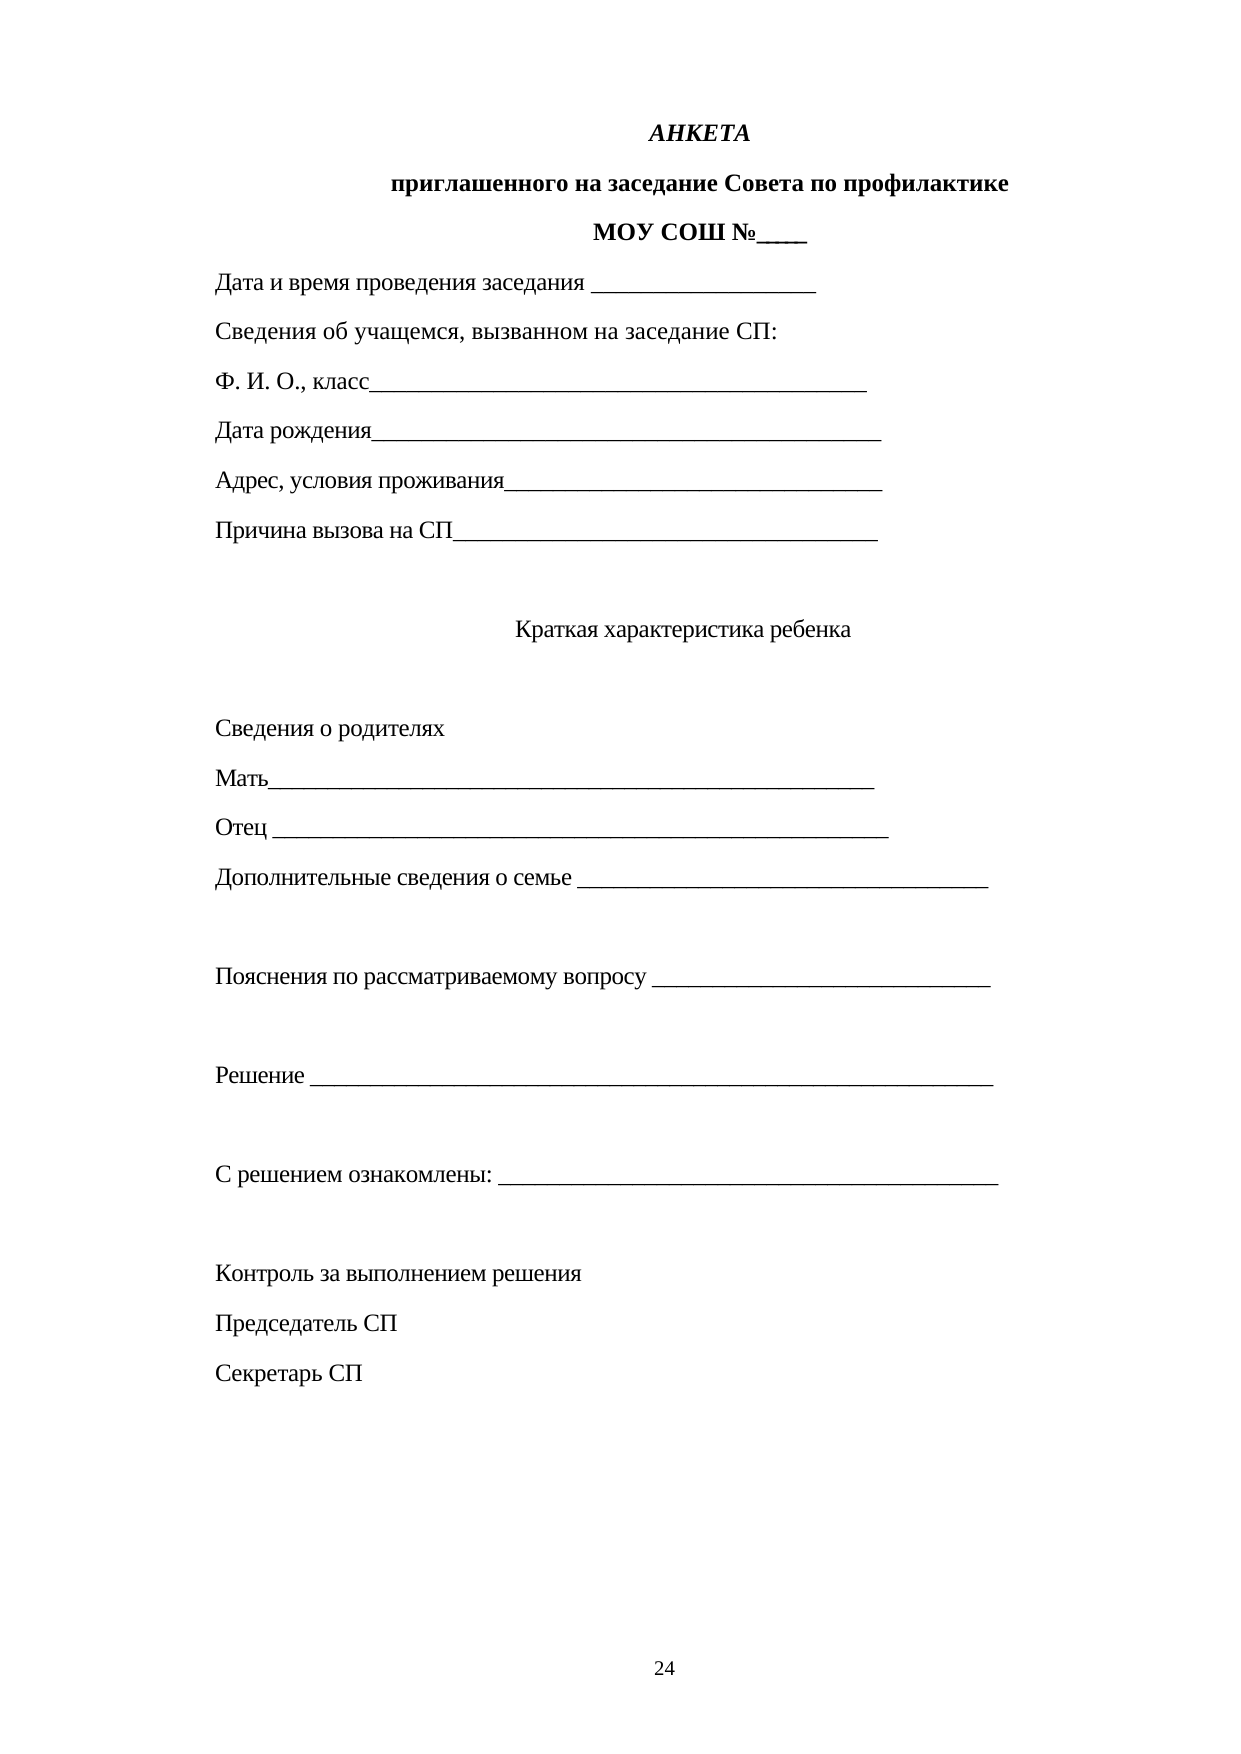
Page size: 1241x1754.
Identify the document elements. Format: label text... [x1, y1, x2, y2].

text Пояснения по рассматриваемому вопросу ____________________________ [177, 961, 1152, 990]
text Сведения о родителях [177, 713, 1152, 742]
text Решение _________________________________________________________ [177, 1060, 1152, 1089]
text Контроль за выполнением решения [177, 1258, 1152, 1287]
text Ф. И. О., класс [177, 366, 1152, 395]
text Дата и время проведения заседания __________________ [177, 267, 1152, 296]
text Дата рождения [177, 416, 1152, 444]
text приглашенного на заседание Совета по профилактике [177, 168, 1152, 196]
text Причина вызова на СП [177, 515, 1152, 543]
text Дополнительные сведения о семье __________________________________ [177, 862, 1152, 891]
text Председатель СП [177, 1308, 1152, 1337]
text Адрес, условия проживания [177, 465, 1152, 494]
text АНКЕТА [177, 118, 1152, 147]
text МОУ СОШ № [177, 217, 1152, 246]
text Секретарь СП [177, 1358, 1152, 1386]
text Мать___________________________________________________ [177, 763, 1152, 791]
text Отец ___________________________________________________ [177, 812, 1152, 841]
text Сведения об учащемся, вызванном на заседание СП: [177, 316, 1152, 345]
text Краткая характеристика ребенка [177, 614, 1152, 643]
text С решением ознакомлены: _________________________________________ [177, 1159, 1152, 1188]
